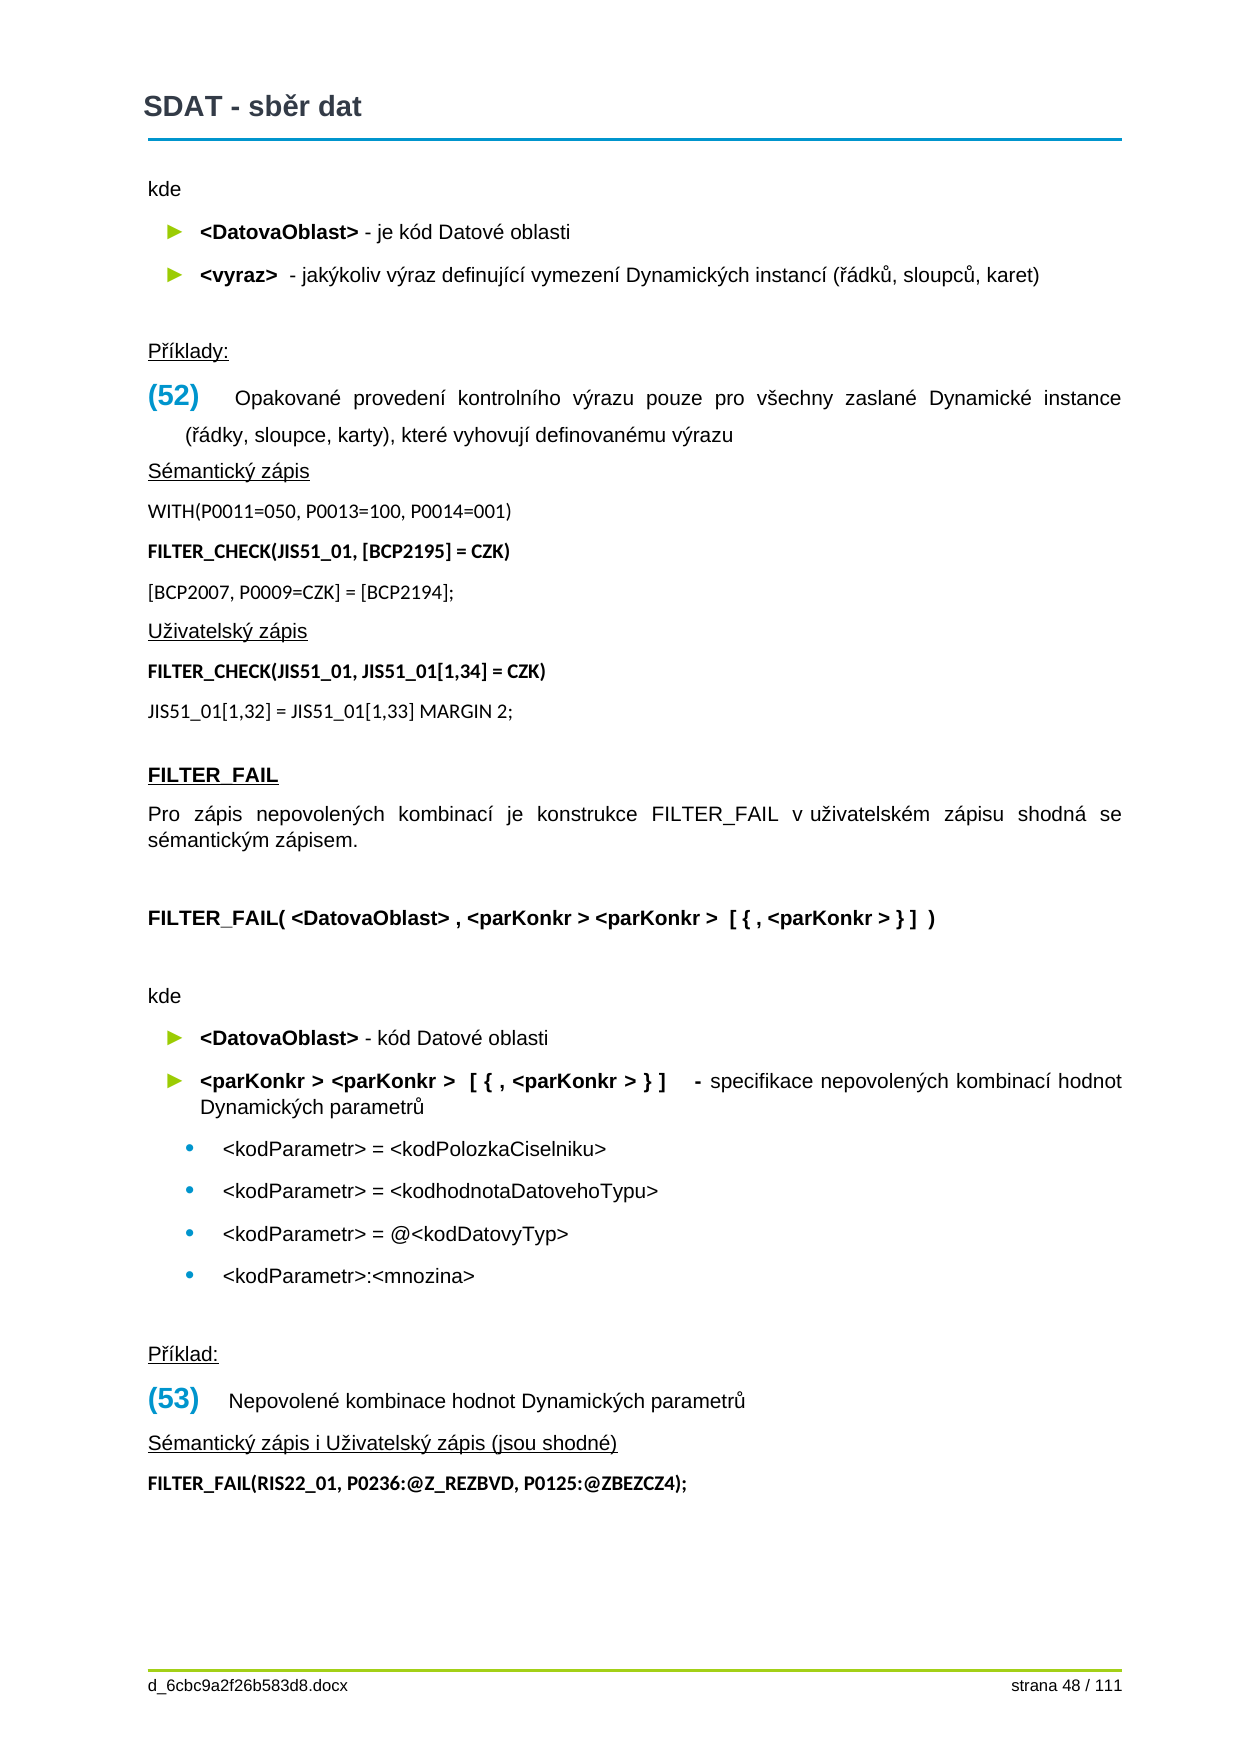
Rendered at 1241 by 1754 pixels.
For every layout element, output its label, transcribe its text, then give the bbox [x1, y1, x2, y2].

text Sémantický zápis [148, 459, 1122, 483]
text <kodParametr> = <kodPolozkaCiselniku> [185, 1132, 1122, 1161]
text Opakované provedení kontrolního výrazu pouze pro všechny zaslané Dynamické instance (řádky, sloupce, karty), které vyhovují definovanému výrazu [148, 378, 1122, 447]
text <kodParametr> = <kodhodnotaDatovehoTypu> [185, 1175, 1122, 1204]
text <kodParametr>:<mnozina> [185, 1260, 1122, 1289]
text FILTER_FAIL [148, 763, 1122, 787]
text FILTER_CHECK(JIS51_01, JIS51_01[1,34] = CZK) [148, 658, 1122, 683]
text kde [148, 983, 1122, 1007]
text <DatovaOblast> - je kód Datové oblasti [162, 216, 1122, 245]
text kde [148, 177, 1122, 201]
text Uživatelský zápis [148, 619, 1122, 643]
text FILTER_FAIL(RIS22_01, P0236:@Z_REZBVD, P0125:@ZBEZCZ4); [148, 1470, 1122, 1495]
text FILTER_FAIL( <DatovaOblast> , <parKonkr > <parKonkr > [ { , <parKonkr > } ] ) [148, 906, 1122, 930]
text Nepovolené kombinace hodnot Dynamických parametrů [148, 1381, 1122, 1414]
text <kodParametr> = @<kodDatovyTyp> [185, 1218, 1122, 1246]
text JIS51_01[1,32] = JIS51_01[1,33] MARGIN 2; [148, 698, 1122, 724]
text [BCP2007, P0009=CZK] = [BCP2194]; [148, 579, 1122, 604]
text Příklady: [148, 339, 1122, 363]
text FILTER_CHECK(JIS51_01, [BCP2195] = CZK) [148, 538, 1122, 564]
text Pro zápis nepovolených kombinací je konstrukce FILTER_FAIL v uživatelském zápisu shodná se sémantickým zápisem. [148, 802, 1122, 852]
text <parKonkr > <parKonkr > [ { , <parKonkr > } ] - specifikace nepovolených kombinací hodnot Dynamických parametrů [162, 1065, 1122, 1119]
text <DatovaOblast> - kód Datové oblasti [162, 1022, 1122, 1051]
text Sémantický zápis i Uživatelský zápis (jsou shodné) [148, 1431, 1122, 1455]
text Příklad: [148, 1342, 1122, 1366]
text WITH(P0011=050, P0013=100, P0014=001) [148, 498, 1122, 523]
text <vyraz> - jakýkoliv výraz definující vymezení Dynamických instancí (řádků, sloupců, karet) [162, 259, 1122, 287]
